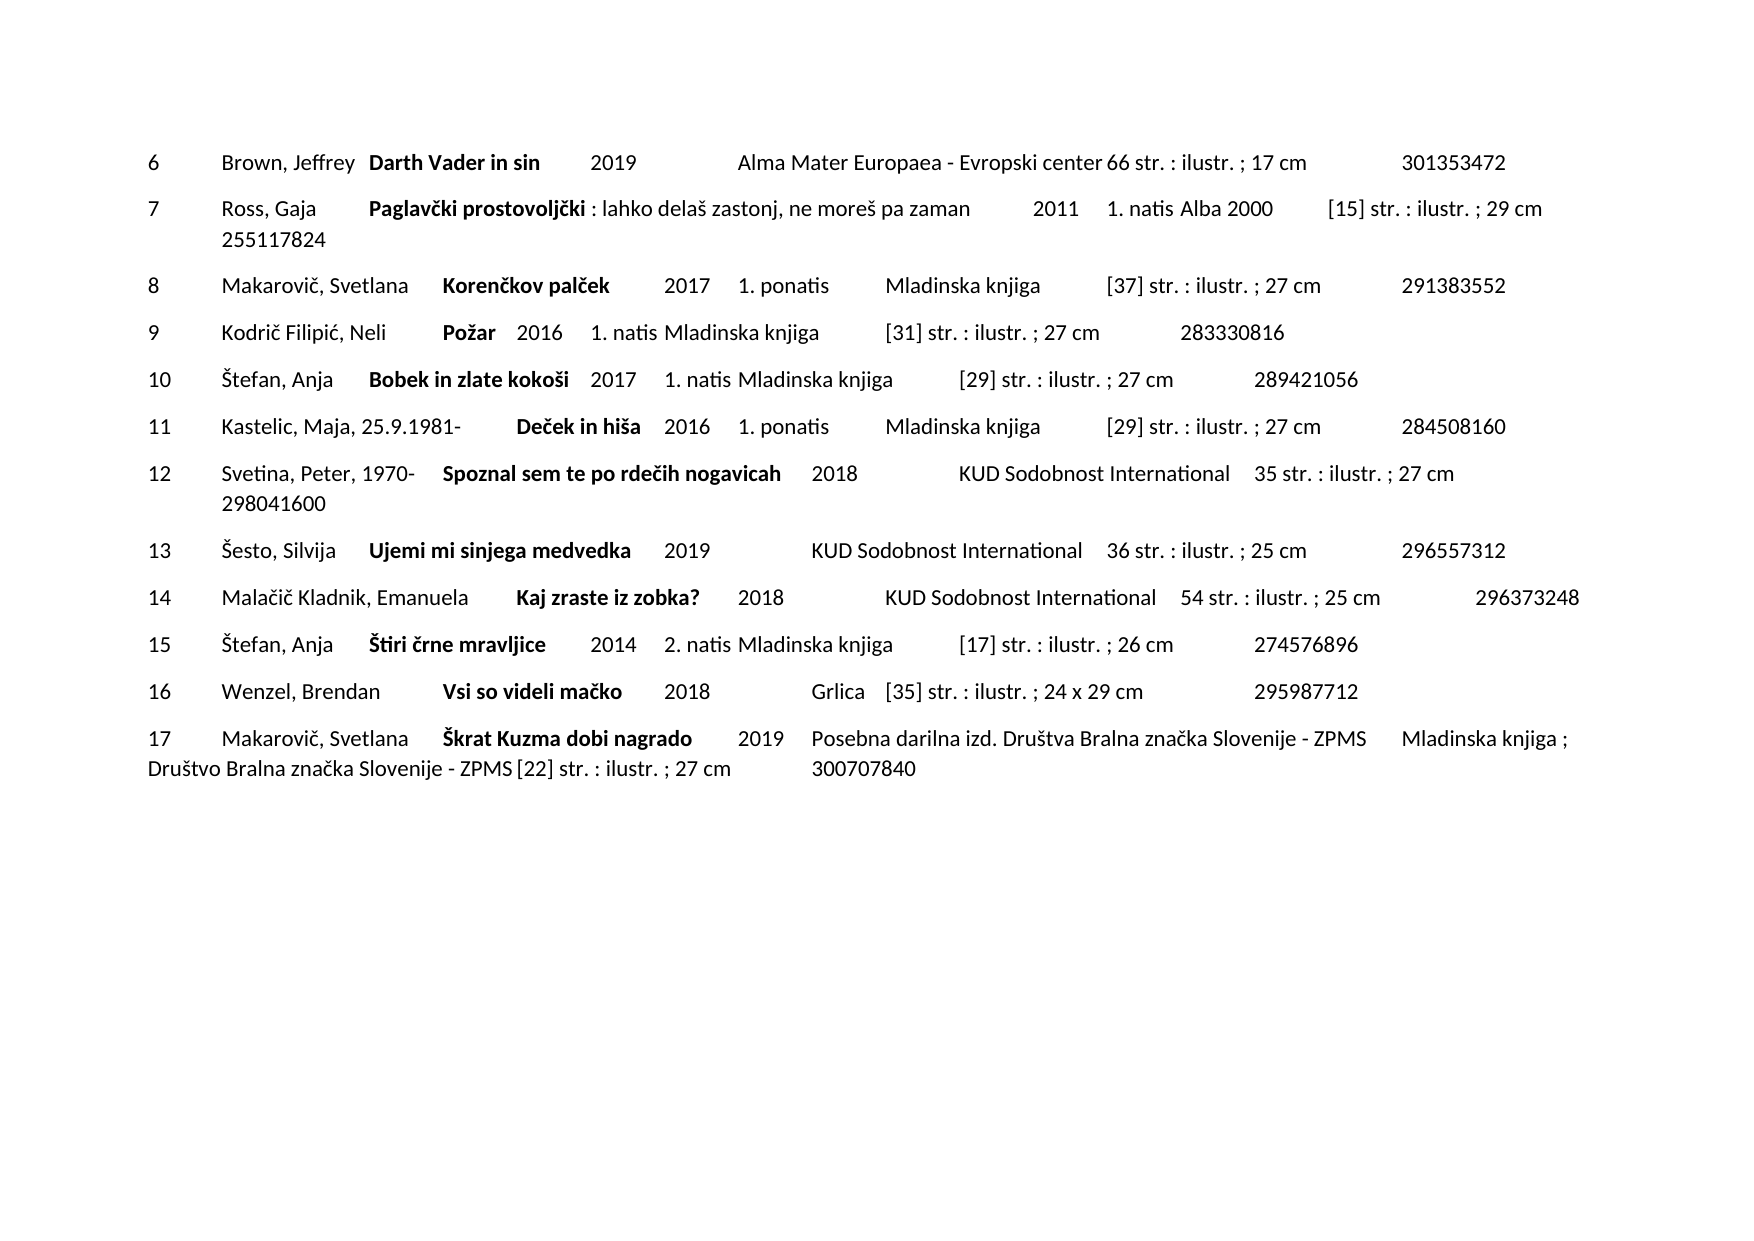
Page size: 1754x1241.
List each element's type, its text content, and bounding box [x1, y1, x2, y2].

text 12 Svetina, Peter, 1970- Spoznal sem te po rdečih nogavicah 2018 KUD Sodobnost International 35 str. : ilustr. ; 27 cm 298041600 [148, 459, 1606, 517]
text 16 Wenzel, Brendan Vsi so videli mačko 2018 Grlica [35] str. : ilustr. ; 24 x 29 cm 295987712 [148, 677, 1606, 705]
text 15 Štefan, Anja Štiri črne mravljice 2014 2. natis Mladinska knjiga [17] str. : ilustr. ; 26 cm 274576896 [148, 630, 1606, 658]
text 14 Malačič Kladnik, Emanuela Kaj zraste iz zobka? 2018 KUD Sodobnost International 54 str. : ilustr. ; 25 cm 296373248 [148, 583, 1606, 611]
text 9 Kodrič Filipić, Neli Požar 2016 1. natis Mladinska knjiga [31] str. : ilustr. ; 27 cm 283330816 [148, 318, 1606, 346]
text 6 Brown, Jeffrey Darth Vader in sin 2019 Alma Mater Europaea - Evropski center 66 str. : ilustr. ; 17 cm 301353472 [148, 148, 1606, 176]
text 13 Šesto, Silvija Ujemi mi sinjega medvedka 2019 KUD Sodobnost International 36 str. : ilustr. ; 25 cm 296557312 [148, 536, 1606, 564]
text 10 Štefan, Anja Bobek in zlate kokoši 2017 1. natis Mladinska knjiga [29] str. : ilustr. ; 27 cm 289421056 [148, 365, 1606, 393]
text 11 Kastelic, Maja, 25.9.1981- Deček in hiša 2016 1. ponatis Mladinska knjiga [29] str. : ilustr. ; 27 cm 284508160 [148, 412, 1606, 440]
text 8 Makarovič, Svetlana Korenčkov palček 2017 1. ponatis Mladinska knjiga [37] str. : ilustr. ; 27 cm 291383552 [148, 272, 1606, 299]
text 17 Makarovič, Svetlana Škrat Kuzma dobi nagrado 2019 Posebna darilna izd. Društva Bralna značka Slovenije - ZPMS Mladinska knjiga ; Društvo Bralna značka Slovenije - ZPMS [22] str. : ilustr. ; 27 cm 300707840 [148, 724, 1606, 782]
text 7 Ross, Gaja Paglavčki prostovoljčki : lahko delaš zastonj, ne moreš pa zaman 2011 1. natis Alba 2000 [15] str. : ilustr. ; 29 cm 255117824 [148, 194, 1606, 253]
